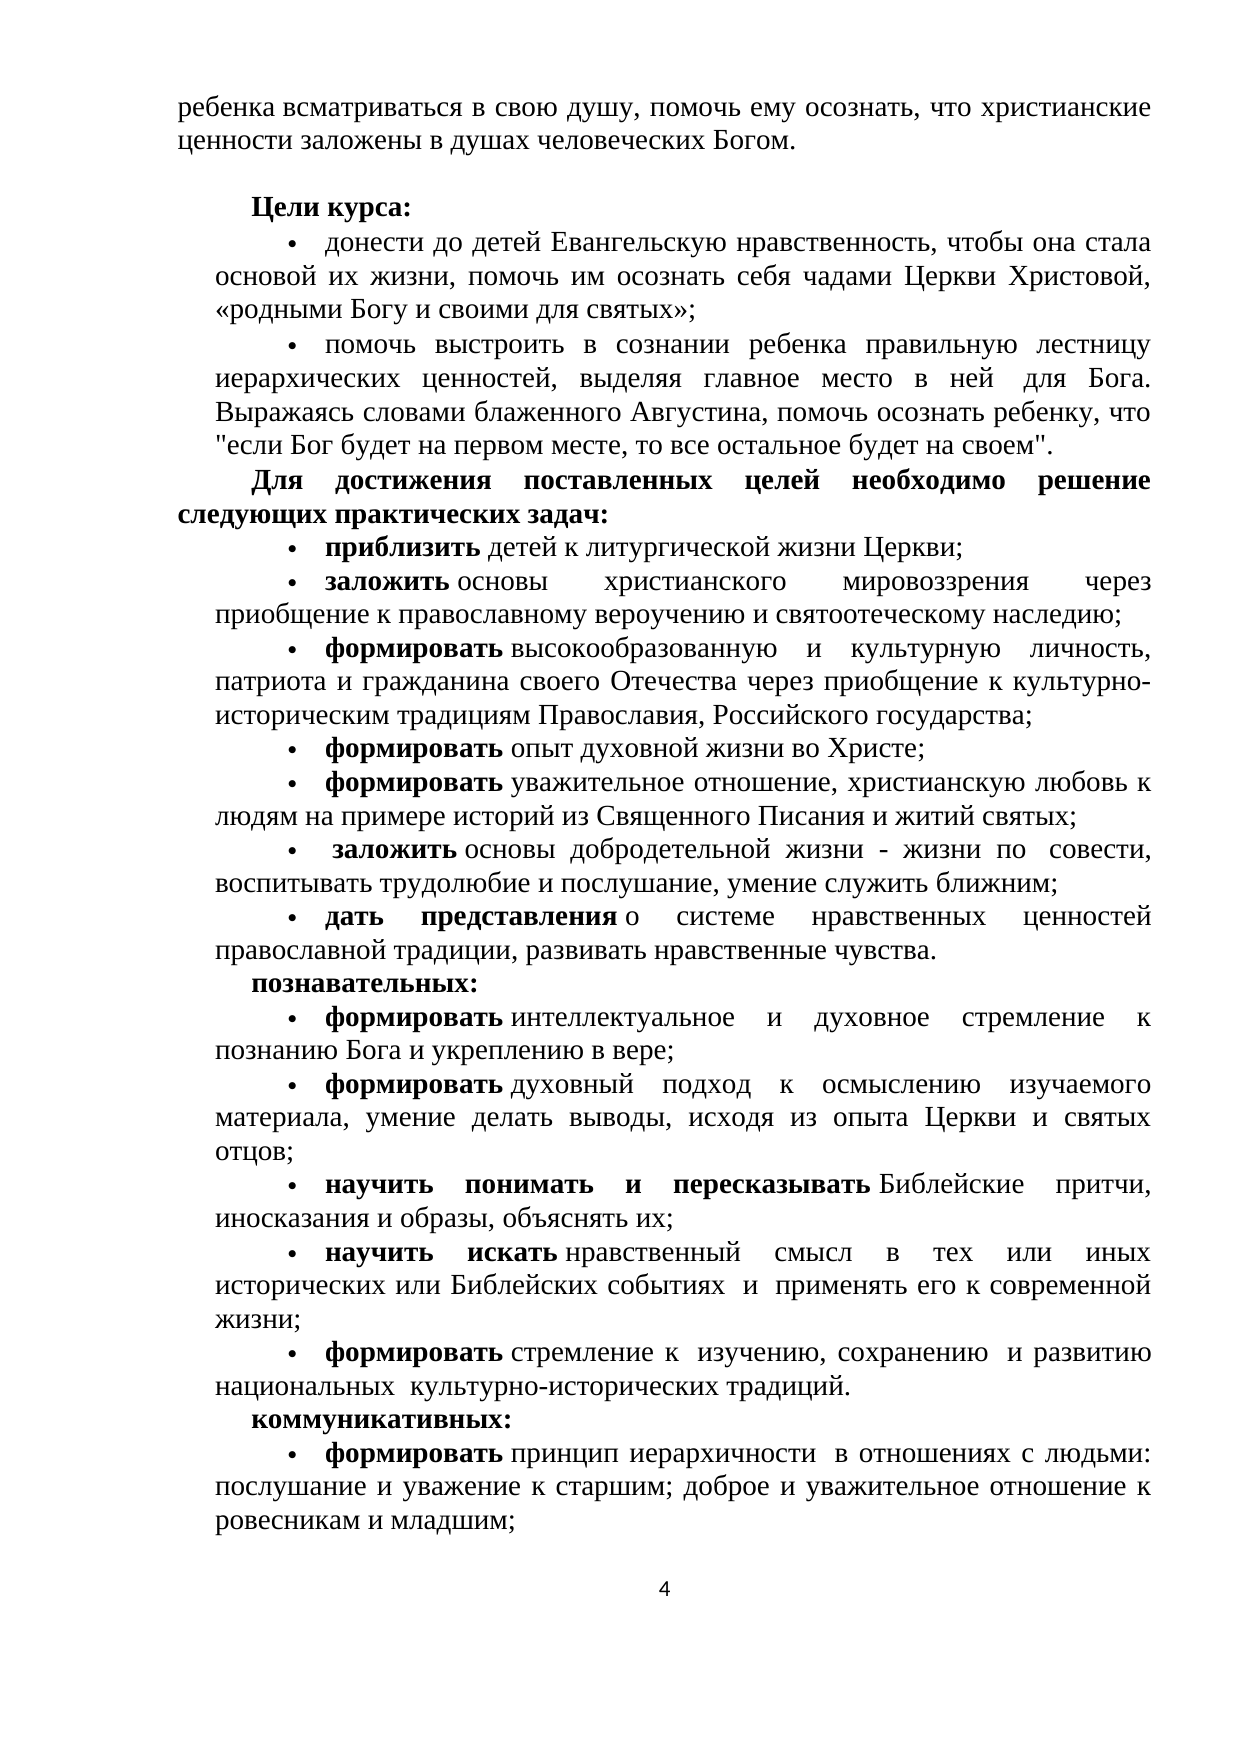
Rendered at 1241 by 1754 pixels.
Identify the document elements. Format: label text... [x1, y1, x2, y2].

list научить понимать и пересказывать Библейские притчи, иносказания и образы, объяснять их; [215, 1167, 1152, 1234]
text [177, 89, 1152, 156]
list научить искать нравственный смысл в тех или иных исторических или Библейских событиях и применять его к современной жизни; [215, 1234, 1152, 1334]
list формировать интеллектуальное и духовное стремление к познанию Бога и укреплению в вере; [215, 999, 1152, 1066]
list формировать высокообразованную и культурную личность, патриота и гражданина своего Отечества через приобщение к культурно-историческим традициям Православия, Российского государства; [215, 630, 1152, 731]
text познавательных: [177, 965, 1152, 999]
list дать представления о системе нравственных ценностей православной традиции, развивать нравственные чувства. [215, 898, 1152, 965]
text коммуникативных: [177, 1401, 1152, 1435]
text Цели курса: [177, 189, 1152, 223]
list формировать опыт духовной жизни во Христе; [215, 731, 1152, 764]
list помочь выстроить в сознании ребенка правильную лестницу иерархических ценностей, выделяя главное место в ней для Бога. Выражаясь словами блаженного Августина, помочь осознать ребенку, что "если Бог будет на первом месте, то все остальное будет на своем". [215, 327, 1152, 461]
list формировать стремление к изучению, сохранению и развитию национальных культурно-исторических традиций. [215, 1334, 1152, 1401]
list приблизить детей к литургической жизни Церкви; [215, 529, 1152, 563]
list формировать уважительное отношение, христианскую любовь к людям на примере историй из Священного Писания и житий святых; [215, 764, 1152, 831]
list донести до детей Евангельскую нравственность, чтобы она стала основой их жизни, помочь им осознать себя чадами Церкви Христовой, «родными Богу и своими для святых»; [215, 224, 1152, 325]
list заложить основы христианского мировоззрения через приобщение к православному вероучению и святоотеческому наследию; [215, 563, 1152, 630]
list формировать духовный подход к осмыслению изучаемого материала, умение делать выводы, исходя из опыта Церкви и святых отцов; [215, 1066, 1152, 1167]
text Для достижения поставленных целей необходимо решение следующих практических задач: [177, 462, 1152, 529]
list формировать принцип иерархичности в отношениях с людьми: послушание и уважение к старшим; доброе и уважительное отношение к ровесникам и младшим; [215, 1435, 1152, 1536]
list заложить основы добродетельной жизни - жизни по совести, воспитывать трудолюбие и послушание, умение служить ближним; [215, 831, 1152, 898]
